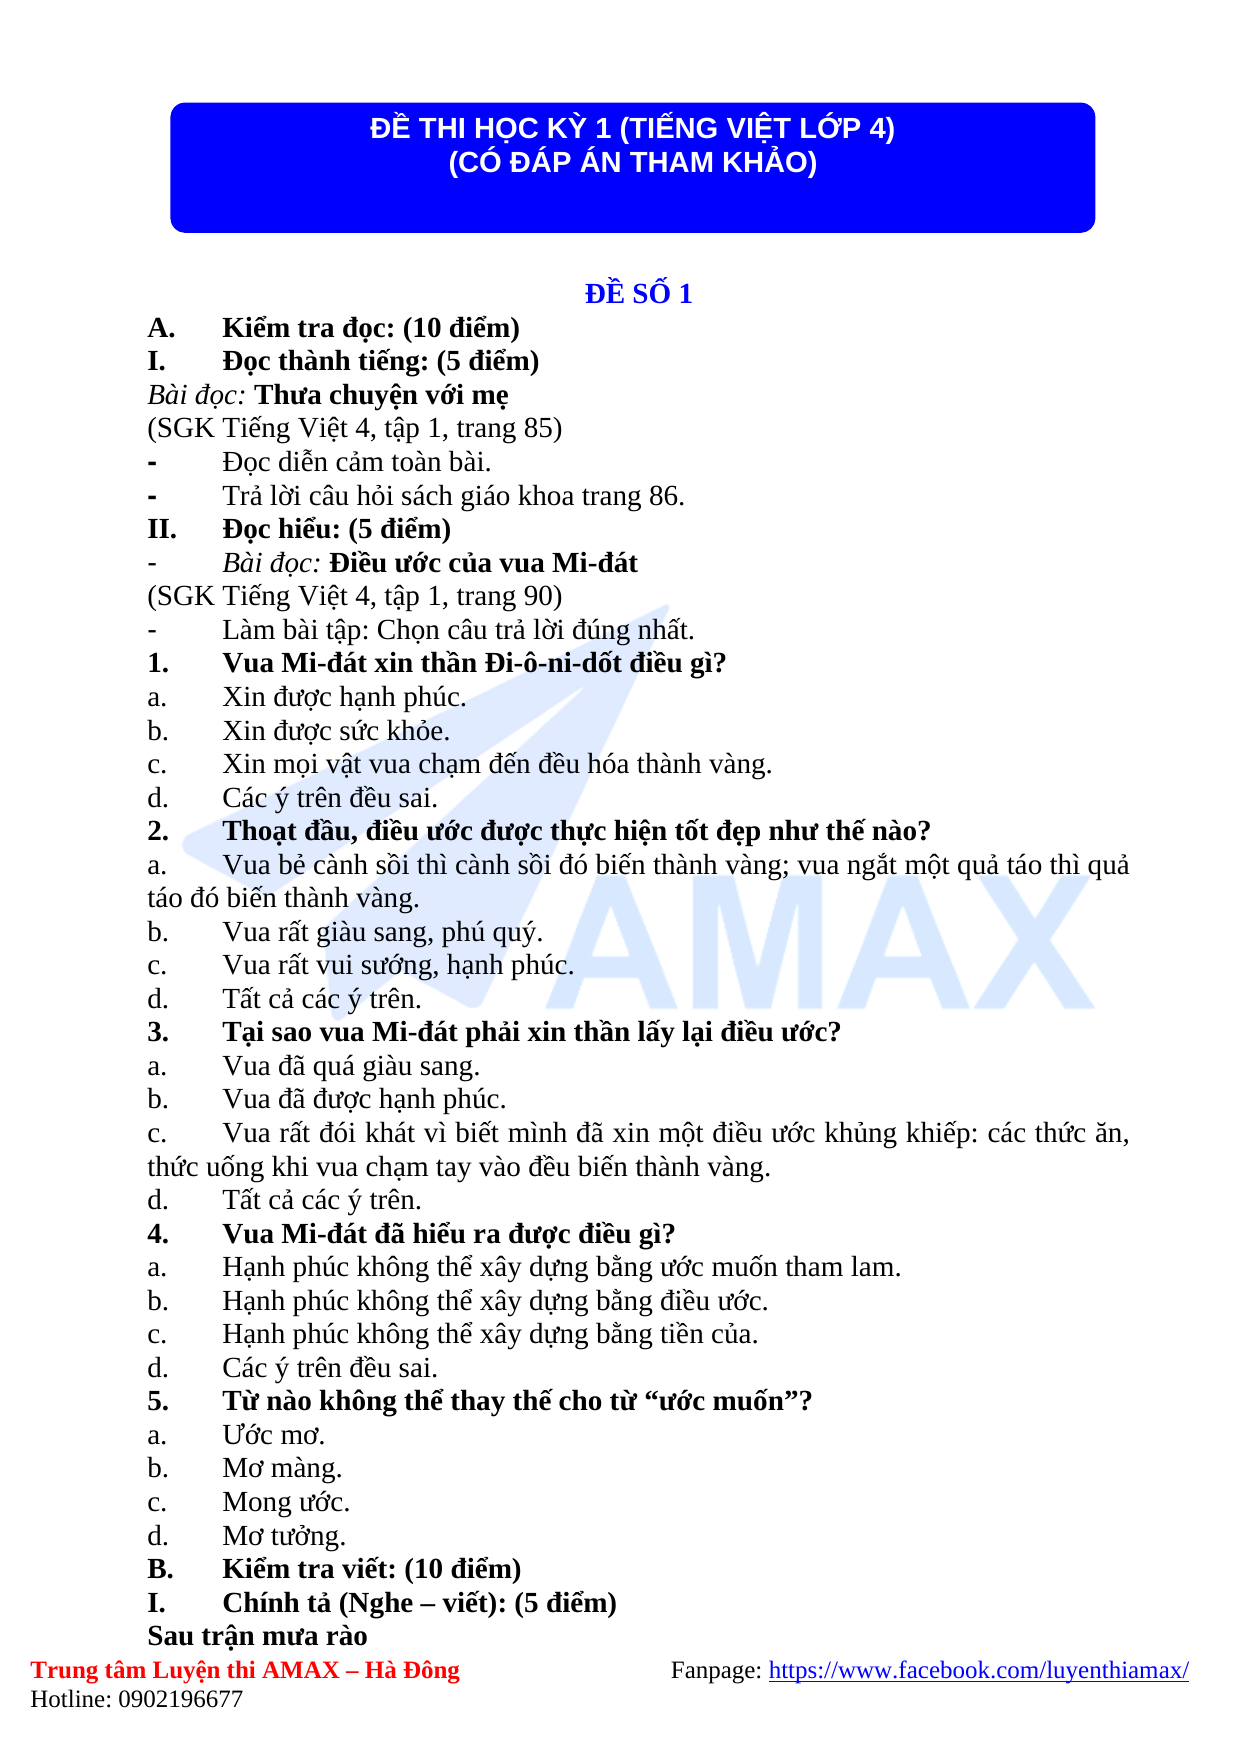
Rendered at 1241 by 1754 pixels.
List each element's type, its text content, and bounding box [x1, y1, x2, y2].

list Vua rất giàu sang, phú quý. [147, 914, 1131, 947]
list Hạnh phúc không thể xây dựng bằng tiền của. [147, 1316, 1131, 1350]
list Xin được hạnh phúc. [147, 679, 1131, 713]
list Kiểm tra viết: (10 điểm) [147, 1551, 1131, 1585]
list Trả lời câu hỏi sách giáo khoa trang 86. [147, 478, 1131, 511]
list Vua rất vui sướng, hạnh phúc. [147, 947, 1131, 981]
list Đọc diễn cảm toàn bài. [147, 444, 1131, 478]
list Vua đã quá giàu sang. [147, 1048, 1131, 1082]
list Mơ tưởng. [147, 1518, 1131, 1551]
list Thoạt đầu, điều ước được thực hiện tốt đẹp như thế nào? [147, 813, 1131, 847]
list Mong ước. [147, 1484, 1131, 1518]
list Làm bài tập: Chọn câu trả lời đúng nhất. [147, 612, 1131, 646]
list Tất cả các ý trên. [147, 1182, 1131, 1216]
list Đọc thành tiếng: (5 điểm) [147, 343, 1131, 377]
list Các ý trên đều sai. [147, 1350, 1131, 1383]
list (SGK Tiếng Việt 4, tập 1, trang 90) [147, 578, 1131, 612]
list Xin mọi vật vua chạm đến đều hóa thành vàng. [147, 746, 1131, 780]
list Các ý trên đều sai. [147, 780, 1131, 813]
list Kiểm tra đọc: (10 điểm) [147, 310, 1131, 343]
list (SGK Tiếng Việt 4, tập 1, trang 85) [147, 410, 1131, 444]
list Vua đã được hạnh phúc. [147, 1082, 1131, 1115]
list Tại sao vua Mi-đát phải xin thần lấy lại điều ước? [147, 1014, 1131, 1048]
list Tất cả các ý trên. [147, 981, 1131, 1014]
list Xin được sức khỏe. [147, 713, 1131, 746]
list Vua Mi-đát đã hiểu ra được điều gì? [147, 1216, 1131, 1249]
list Hạnh phúc không thể xây dựng bằng điều ước. [147, 1283, 1131, 1316]
list Đọc hiểu: (5 điểm) [147, 511, 1131, 545]
text ĐỀ SỐ 1 [147, 276, 1131, 310]
text Sau trận mưa rào [147, 1618, 1131, 1652]
list Vua Mi-đát xin thần Đi-ô-ni-dốt điều gì? [147, 646, 1131, 679]
list Ước mơ. [147, 1417, 1131, 1451]
list Chính tả (Nghe – viết): (5 điểm) [147, 1585, 1131, 1618]
list Bài đọc: Điều ước của vua Mi-đát [147, 545, 1131, 578]
list Bài đọc: Thưa chuyện với mẹ [147, 377, 1131, 410]
list Mơ màng. [147, 1451, 1131, 1484]
list Từ nào không thể thay thế cho từ “ước muốn”? [147, 1383, 1131, 1417]
list Vua bẻ cành sồi thì cành sồi đó biến thành vàng; vua ngắt một quả táo thì quả táo đó biến thành vàng. [147, 847, 1131, 914]
list Vua rất đói khát vì biết mình đã xin một điều ước khủng khiếp: các thức ăn, thức uống khi vua chạm tay vào đều biến thành vàng. [147, 1115, 1131, 1182]
list Hạnh phúc không thể xây dựng bằng ước muốn tham lam. [147, 1249, 1131, 1283]
